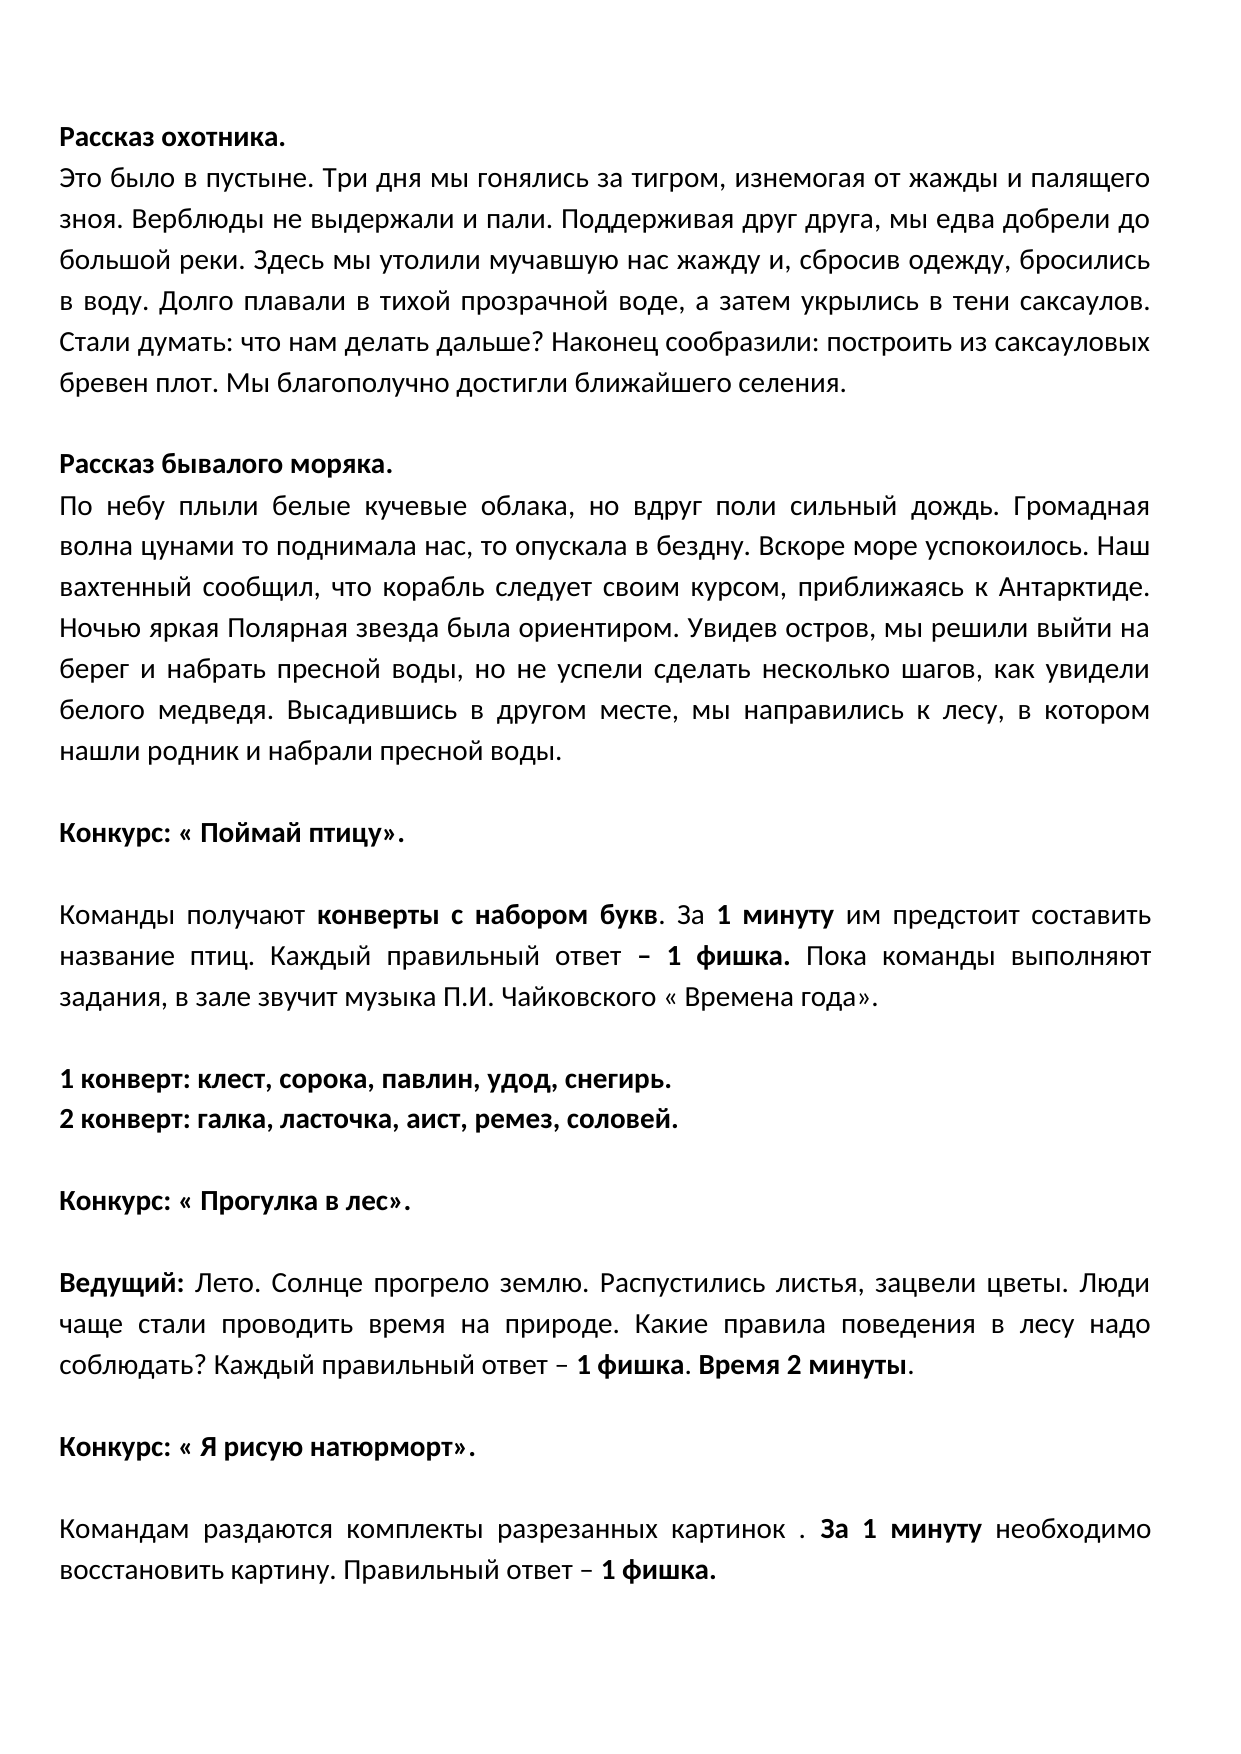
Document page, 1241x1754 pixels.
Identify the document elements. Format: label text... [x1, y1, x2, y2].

list Конкурс: « Поймай птицу». [59, 814, 1152, 850]
list 1 конверт: клест, сорока, павлин, удод, снегирь. [59, 1060, 1152, 1095]
list Конкурс: « Прогулка в лес». [59, 1182, 1152, 1218]
list Ведущий: Лето. Солнце прогрело землю. Распустились листья, зацвели цветы. Люди чаще стали проводить время на природе. Какие правила поведения в лесу надо соблюдать? Каждый правильный ответ – 1 фишка. Время 2 минуты. [59, 1264, 1152, 1382]
list Рассказ бывалого моряка. [59, 446, 1152, 481]
list По небу плыли белые кучевые облака, но вдруг поли сильный дождь. Громадная волна цунами то поднимала нас, то опускала в бездну. Вскоре море успокоилось. Наш вахтенный сообщил, что корабль следует своим курсом, приближаясь к Антарктиде. Ночью яркая Полярная звезда была ориентиром. Увидев остров, мы решили выйти на берег и набрать пресной воды, но не успели сделать несколько шагов, как увидели белого медведя. Высадившись в другом месте, мы направились к лесу, в котором нашли родник и набрали пресной воды. [59, 487, 1152, 768]
list Рассказ охотника. [59, 118, 1152, 154]
list Конкурс: « Я рисую натюрморт». [59, 1428, 1152, 1464]
list Командам раздаются комплекты разрезанных картинок . За 1 минуту необходимо восстановить картину. Правильный ответ – 1 фишка. [59, 1510, 1152, 1587]
list Команды получают конверты с набором букв. За 1 минуту им предстоит составить название птиц. Каждый правильный ответ – 1 фишка. Пока команды выполняют задания, в зале звучит музыка П.И. Чайковского « Времена года». [59, 896, 1152, 1013]
list Это было в пустыне. Три дня мы гонялись за тигром, изнемогая от жажды и палящего зноя. Верблюды не выдержали и пали. Поддерживая друг друга, мы едва добрели до большой реки. Здесь мы утолили мучавшую нас жажду и, сбросив одежду, бросились в воду. Долго плавали в тихой прозрачной воде, а затем укрылись в тени саксаулов. Стали думать: что нам делать дальше? Наконец сообразили: построить из саксауловых бревен плот. Мы благополучно достигли ближайшего селения. [59, 159, 1152, 399]
list 2 конверт: галка, ласточка, аист, ремез, соловей. [59, 1101, 1152, 1136]
